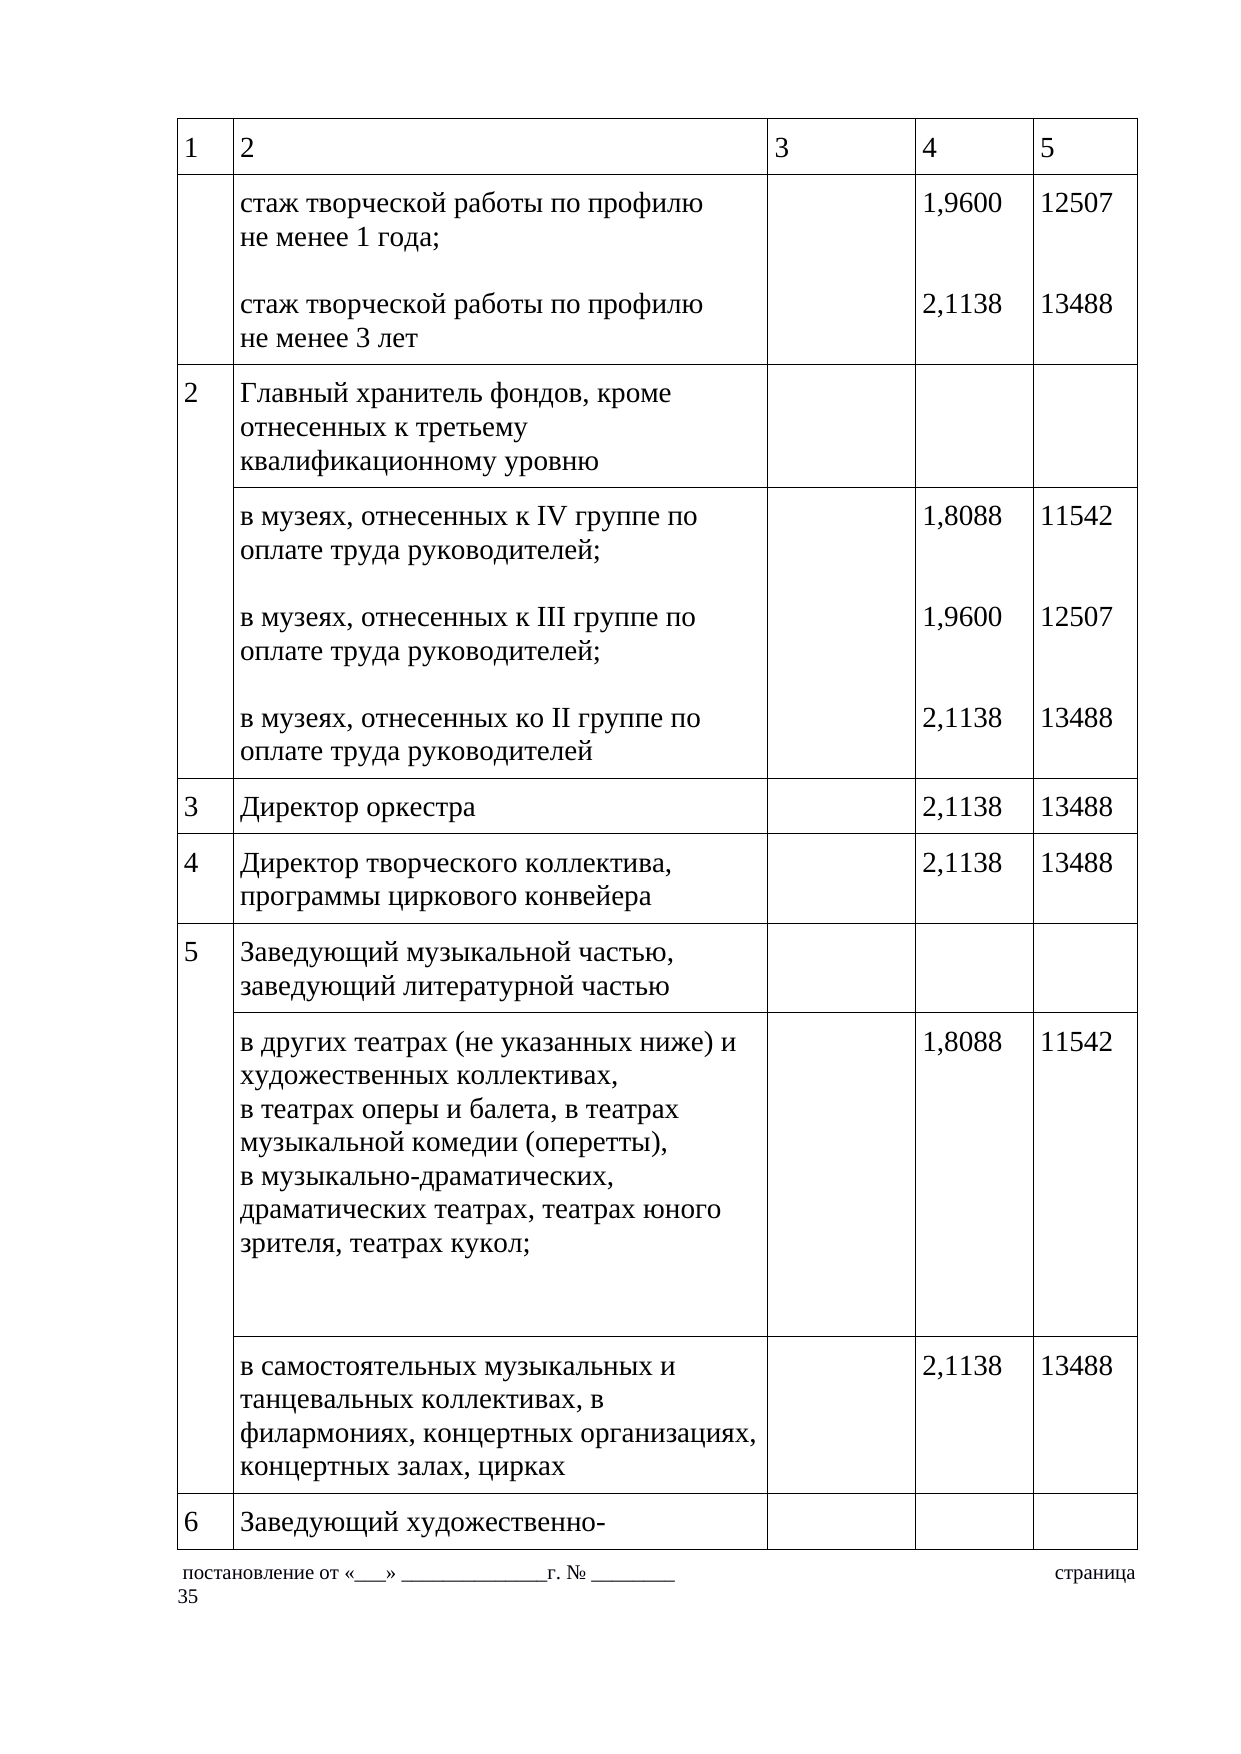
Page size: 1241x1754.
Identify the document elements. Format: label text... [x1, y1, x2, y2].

table_cell 2,1138 [916, 1337, 1033, 1493]
table_cell 13488 [1034, 779, 1137, 833]
table_cell 12507 13488 [1034, 175, 1137, 364]
table_cell [768, 488, 915, 777]
table_cell 13488 [1034, 1337, 1137, 1493]
table_cell 5 [178, 924, 233, 1493]
table_cell [768, 1013, 915, 1336]
table_cell [768, 1337, 915, 1493]
table_cell [1034, 1494, 1137, 1548]
table_cell стаж творческой работы по профилю не менее 1 года; стаж творческой работы по профилю не менее 3 лет [234, 175, 767, 364]
table_cell [768, 924, 915, 1012]
table_header 3 [768, 119, 915, 174]
table_cell 1 [178, 175, 233, 364]
table_cell 4 [178, 834, 233, 923]
table_cell 1,9600 2,1138 [916, 175, 1033, 364]
table_cell [916, 1494, 1033, 1548]
table_cell 2,1138 [916, 779, 1033, 833]
table_cell [768, 175, 915, 364]
table_header 1 [178, 119, 233, 174]
table_cell Директор творческого коллектива, программы циркового конвейера [234, 834, 767, 923]
table_header 4 [916, 119, 1033, 174]
table_header 5 [1034, 119, 1137, 174]
table_cell [768, 779, 915, 833]
table_cell [916, 365, 1033, 487]
table_cell в музеях, отнесенных к IV группе по оплате труда руководителей; в музеях, отнесенных к III группе по оплате труда руководителей; в музеях, отнесенных ко II группе по оплате труда руководителей [234, 488, 767, 777]
table_cell [768, 1494, 915, 1548]
table_cell 3 [178, 779, 233, 833]
table_cell в самостоятельных музыкальных и танцевальных коллективах, в филармониях, концертных организациях, концертных залах, цирках [234, 1337, 767, 1493]
table_cell в других театрах (не указанных ниже) и художественных коллективах, в театрах оперы и балета, в театрах музыкальной комедии (оперетты), в музыкально-драматических, драматических театрах, театрах юного зрителя, театрах кукол; [234, 1013, 767, 1336]
table_cell Заведующий музыкальной частью, заведующий литературной частью [234, 924, 767, 1012]
table_cell 2,1138 [916, 834, 1033, 923]
table_cell 1,8088 1,9600 2,1138 [916, 488, 1033, 777]
table_cell 11542 [1034, 1013, 1137, 1336]
table_cell [768, 365, 915, 487]
table_cell [916, 924, 1033, 1012]
table_cell 6 [178, 1494, 233, 1548]
table_cell 2 [178, 365, 233, 777]
table_cell [768, 834, 915, 923]
table_cell [1034, 924, 1137, 1012]
table_cell [1034, 365, 1137, 487]
table_cell 1,8088 [916, 1013, 1033, 1336]
table_cell 11542 12507 13488 [1034, 488, 1137, 777]
table_cell Директор оркестра [234, 779, 767, 833]
table_cell Главный хранитель фондов, кроме отнесенных к третьему квалификационному уровню [234, 365, 767, 487]
table_header 2 [234, 119, 767, 174]
table_cell 13488 [1034, 834, 1137, 923]
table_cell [234, 1494, 767, 1548]
